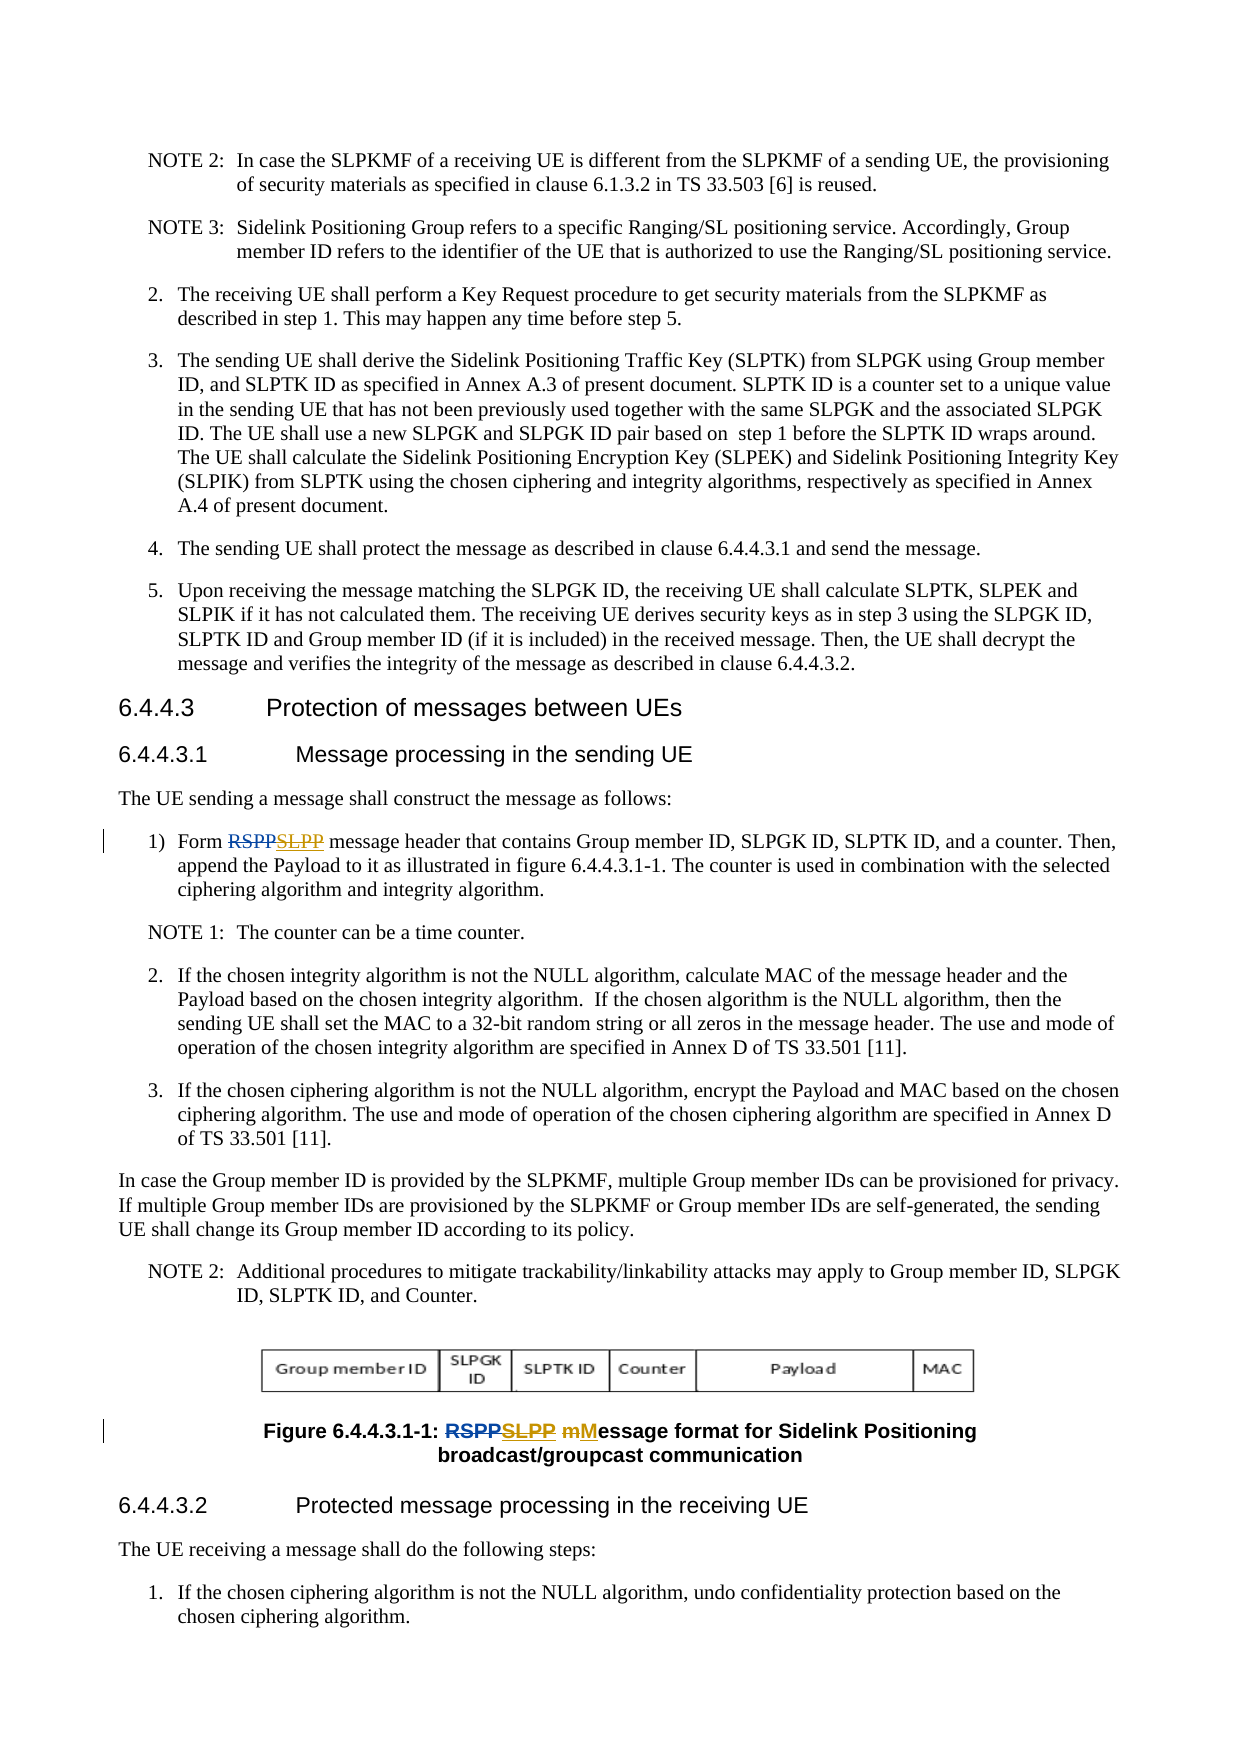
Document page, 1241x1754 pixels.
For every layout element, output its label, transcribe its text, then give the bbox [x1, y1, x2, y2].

text The UE sending a message shall construct the message as follows: [118, 786, 1122, 810]
text In case the Group member ID is provided by the SLPKMF, multiple Group member IDs can be provisioned for privacy. If multiple Group member IDs are provisioned by the SLPKMF or Group member IDs are self-generated, the sending UE shall change its Group member ID according to its policy. [118, 1168, 1122, 1241]
text NOTE 2: In case the SLPKMF of a receiving UE is different from the SLPKMF of a sending UE, the provisioning of security materials as specified in clause 6.1.3.2 in TS 33.503 [6] is reused. [148, 148, 1122, 196]
text 3. If the chosen ciphering algorithm is not the NULL algorithm, encrypt the Payload and MAC based on the chosen ciphering algorithm. The use and mode of operation of the chosen ciphering algorithm are specified in Annex D of TS 33.501 [11]. [148, 1077, 1122, 1150]
subtitle 6.4.4.3.2 Protected message processing in the receiving UE [118, 1492, 1122, 1518]
text 2. If the chosen integrity algorithm is not the NULL algorithm, calculate MAC of the message header and the Payload based on the chosen integrity algorithm. If the chosen algorithm is the NULL algorithm, then the sending UE shall set the MAC to a 32-bit random string or all zeros in the message header. The use and mode of operation of the chosen integrity algorithm are specified in Annex D of TS 33.501 [11]. [148, 962, 1122, 1059]
text 3. The sending UE shall derive the Sidelink Positioning Traffic Key (SLPTK) from SLPGK using Group member ID, and SLPTK ID as specified in Annex A.3 of present document. SLPTK ID is a counter set to a unique value in the sending UE that has not been previously used together with the same SLPGK and the associated SLPGK ID. The UE shall use a new SLPGK and SLPGK ID pair based on step 1 before the SLPTK ID wraps around. The UE shall calculate the Sidelink Positioning Encryption Key (SLPEK) and Sidelink Positioning Integrity Key (SLPIK) from SLPTK using the chosen ciphering and integrity algorithms, respectively as specified in Annex A.4 of present document. [148, 348, 1122, 517]
subtitle 6.4.4.3.1 Message processing in the sending UE [118, 741, 1122, 767]
text The UE receiving a message shall do the following steps: [118, 1537, 1122, 1561]
text 1. If the chosen ciphering algorithm is not the NULL algorithm, undo confidentiality protection based on the chosen ciphering algorithm. [148, 1580, 1122, 1628]
text 4. The sending UE shall protect the message as described in clause 6.4.4.3.1 and send the message. [148, 536, 1122, 559]
subtitle 6.4.4.3 Protection of messages between UEs [118, 693, 1122, 722]
text NOTE 2: Additional procedures to mitigate trackability/linkability attacks may apply to Group member ID, SLPGK ID, SLPTK ID, and Counter. [148, 1259, 1122, 1307]
text 2. The receiving UE shall perform a Key Request procedure to get security materials from the SLPKMF as described in step 1. This may happen any time before step 5. [148, 281, 1122, 329]
text 1) Form message header that contains Group member ID, SLPGK ID, SLPTK ID, and a counter. Then, append the Payload to it as illustrated in figure 6.4.4.3.1-1. The counter is used in combination with the selected ciphering algorithm and integrity algorithm. [148, 829, 1122, 901]
text 5. Upon receiving the message matching the SLPGK ID, the receiving UE shall calculate SLPTK, SLPEK and SLPIK if it has not calculated them. The receiving UE derives security keys as in step 3 using the SLPGK ID, SLPTK ID and Group member ID (if it is included) in the received message. Then, the UE shall decrypt the message and verifies the integrity of the message as described in clause 6.4.4.3.2. [148, 578, 1122, 674]
text NOTE 3: Sidelink Positioning Group refers to a specific Ranging/SL positioning service. Accordingly, Group member ID refers to the identifier of the UE that is authorized to use the Ranging/SL positioning service. [148, 214, 1122, 263]
text NOTE 1: The counter can be a time counter. [148, 920, 1122, 944]
text Figure 6.4.4.3.1-1: essage format for Sidelink Positioning broadcast/groupcast communication [118, 1419, 1122, 1467]
